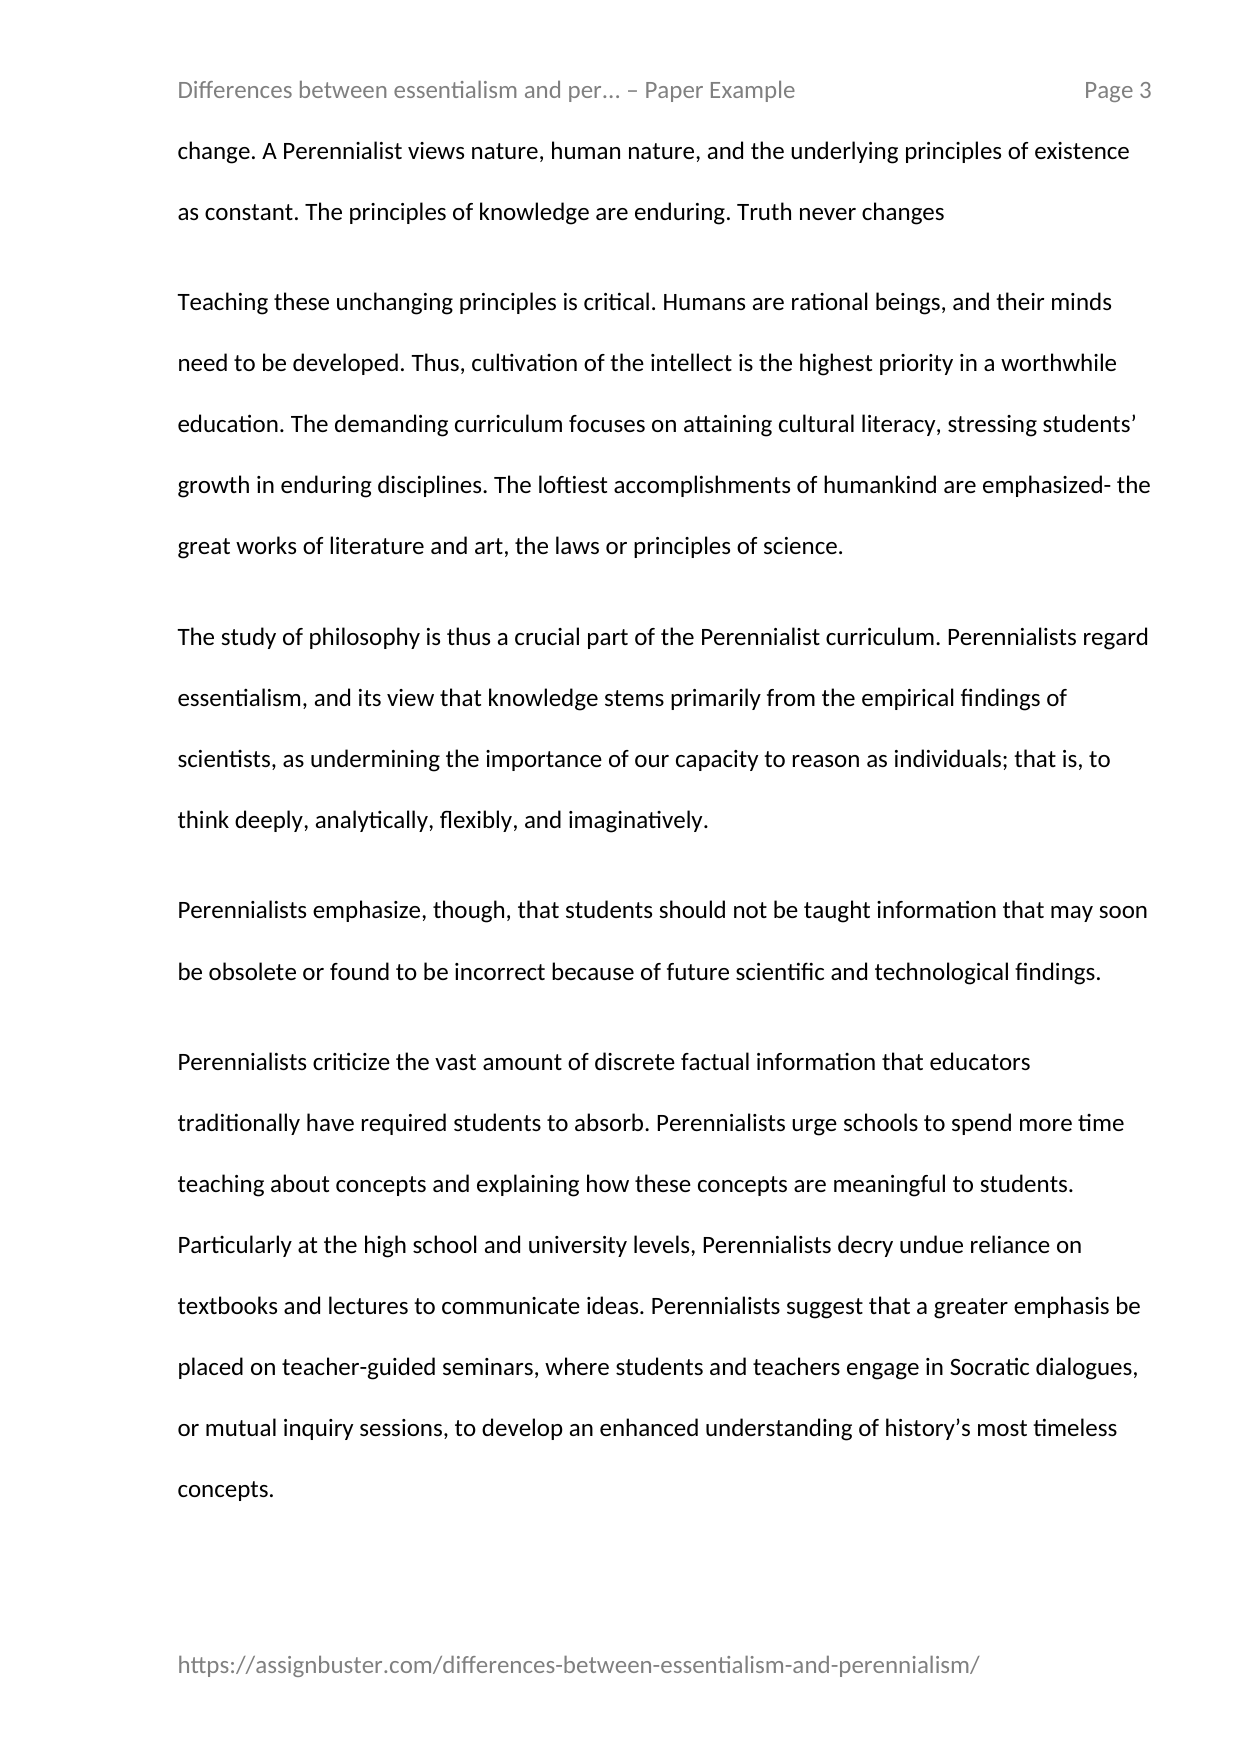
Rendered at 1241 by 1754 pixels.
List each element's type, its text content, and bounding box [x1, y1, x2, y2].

text Teaching these unchanging principles is critical. Humans are rational beings, and their minds need to be developed. Thus, cultivation of the intellect is the highest priority in a worthwhile education. The demanding curriculum focuses on attaining cultural literacy, stressing students’ growth in enduring disciplines. The loftiest accomplishments of humankind are emphasized- the great works of literature and art, the laws or principles of science. [177, 286, 1152, 561]
text Perennialists criticize the vast amount of discrete factual information that educators traditionally have required students to absorb. Perennialists urge schools to spend more time teaching about concepts and explaining how these concepts are meaningful to students. Particularly at the high school and university levels, Perennialists decry undue reliance on textbooks and lectures to communicate ideas. Perennialists suggest that a greater emphasis be placed on teacher-guided seminars, where students and teachers engage in Socratic dialogues, or mutual inquiry sessions, to develop an enhanced understanding of history’s most timeless concepts. [177, 1046, 1152, 1504]
text Perennialists emphasize, though, that students should not be taught information that may soon be obsolete or found to be incorrect because of future scientific and technological findings. [177, 895, 1152, 986]
text The study of philosophy is thus a crucial part of the Perennialist curriculum. Perennialists regard essentialism, and its view that knowledge stems primarily from the empirical findings of scientists, as undermining the importance of our capacity to reason as individuals; that is, to think deeply, analytically, flexibly, and imaginatively. [177, 621, 1152, 835]
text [177, 135, 1152, 226]
